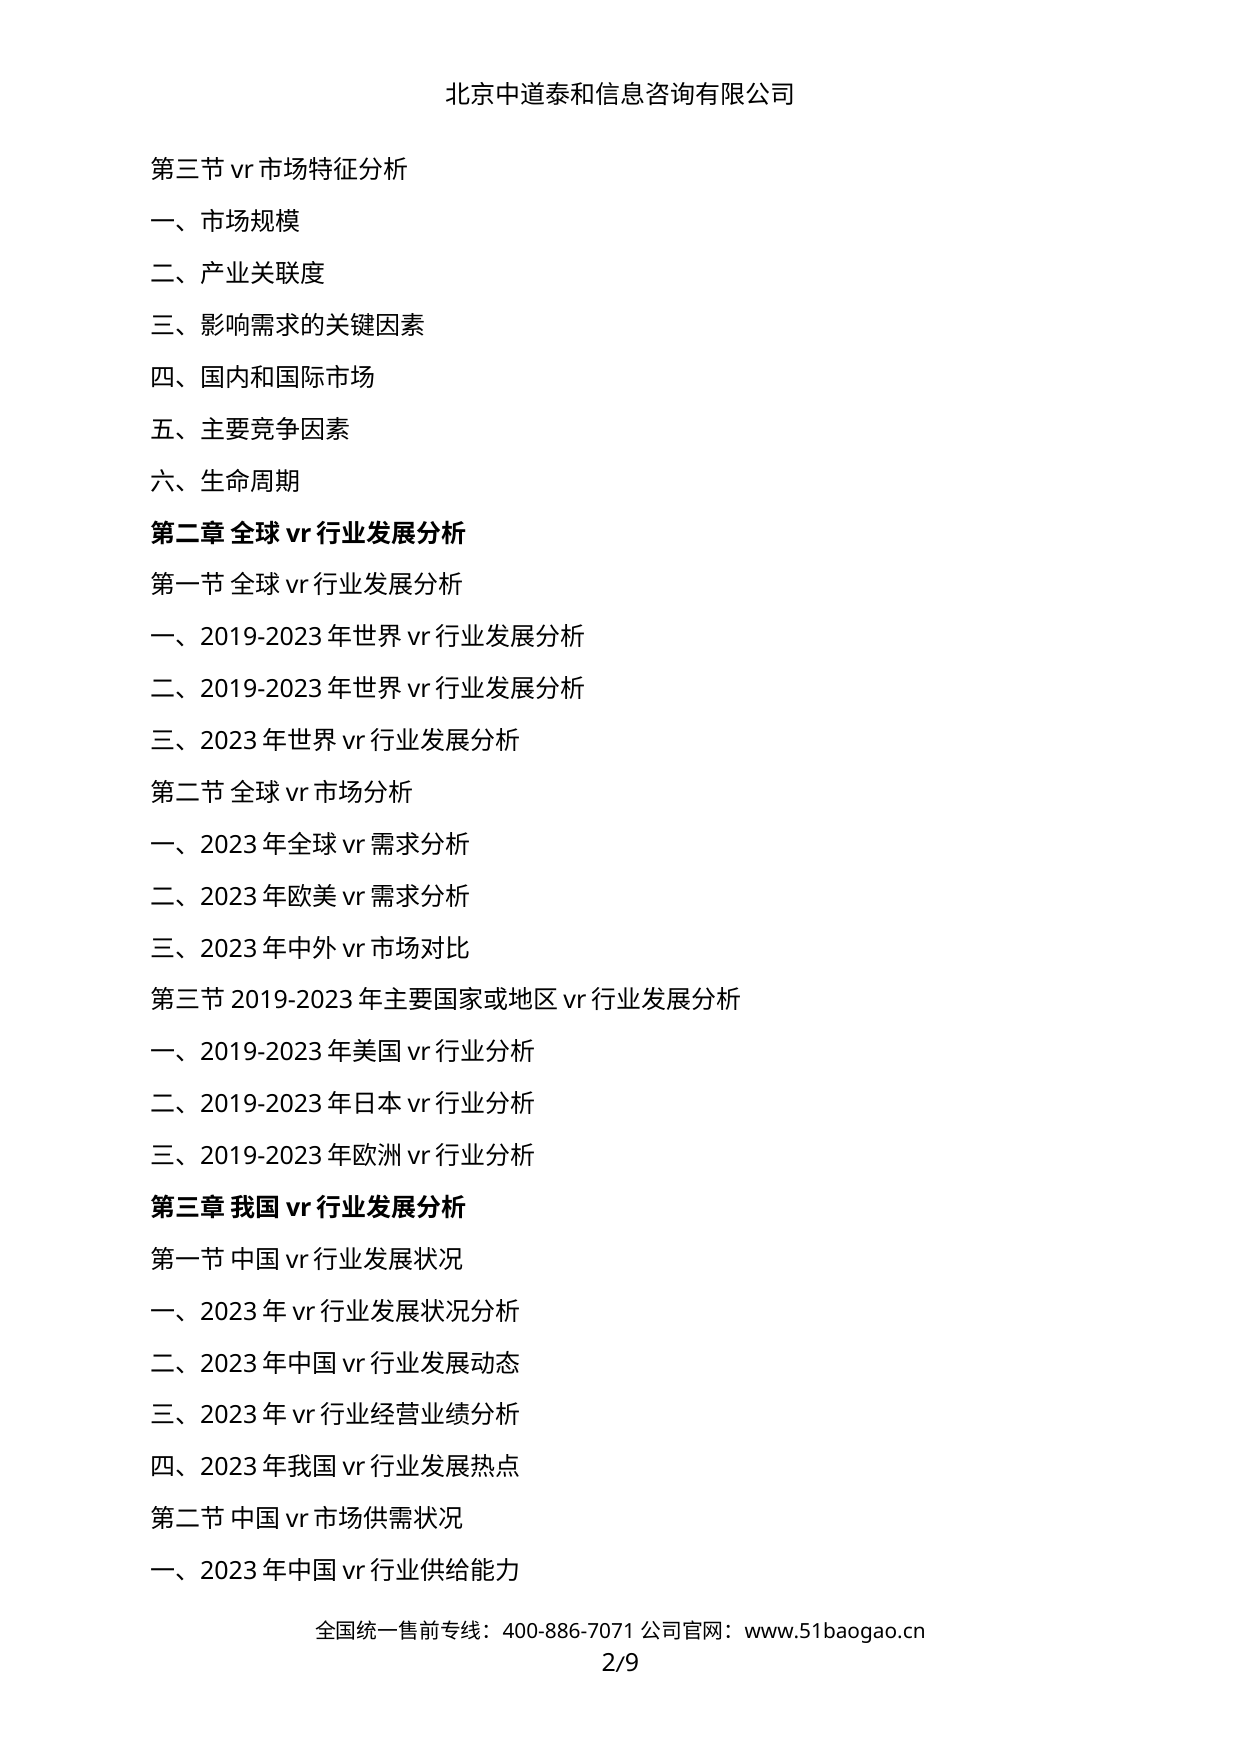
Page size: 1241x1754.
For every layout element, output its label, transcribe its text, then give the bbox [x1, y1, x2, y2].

text 五、主要竞争因素 [150, 409, 1090, 446]
text 三、影响需求的关键因素 [150, 306, 1090, 342]
text 三、2019-2023年欧洲vr行业分析 [150, 1136, 1090, 1172]
text 三、2023年世界vr行业发展分析 [150, 721, 1090, 757]
text 二、2023年欧美vr需求分析 [150, 876, 1090, 912]
text 第二节 全球vr市场分析 [150, 772, 1090, 809]
text 第三节 vr市场特征分析 [150, 150, 1090, 186]
text 一、2023年vr行业发展状况分析 [150, 1291, 1090, 1327]
text 一、市场规模 [150, 202, 1090, 238]
text 第三节 2019-2023年主要国家或地区vr行业发展分析 [150, 980, 1090, 1016]
text 四、2023年我国vr行业发展热点 [150, 1447, 1090, 1483]
text 第一节 全球vr行业发展分析 [150, 565, 1090, 601]
text 第三章 我国vr行业发展分析 [150, 1187, 1090, 1224]
text 二、2019-2023年世界vr行业发展分析 [150, 669, 1090, 705]
text 一、2023年全球vr需求分析 [150, 824, 1090, 861]
text 四、国内和国际市场 [150, 357, 1090, 394]
text 六、生命周期 [150, 461, 1090, 497]
text 一、2023年中国vr行业供给能力 [150, 1551, 1090, 1587]
text 第二节 中国vr市场供需状况 [150, 1499, 1090, 1535]
text 二、2023年中国vr行业发展动态 [150, 1343, 1090, 1379]
text 二、产业关联度 [150, 254, 1090, 290]
text 第一节 中国vr行业发展状况 [150, 1239, 1090, 1276]
text 第二章 全球vr行业发展分析 [150, 513, 1090, 549]
text 二、2019-2023年日本vr行业分析 [150, 1084, 1090, 1120]
text 一、2019-2023年世界vr行业发展分析 [150, 617, 1090, 653]
text 一、2019-2023年美国vr行业分析 [150, 1032, 1090, 1068]
text 三、2023年vr行业经营业绩分析 [150, 1395, 1090, 1431]
text 三、2023年中外vr市场对比 [150, 928, 1090, 964]
